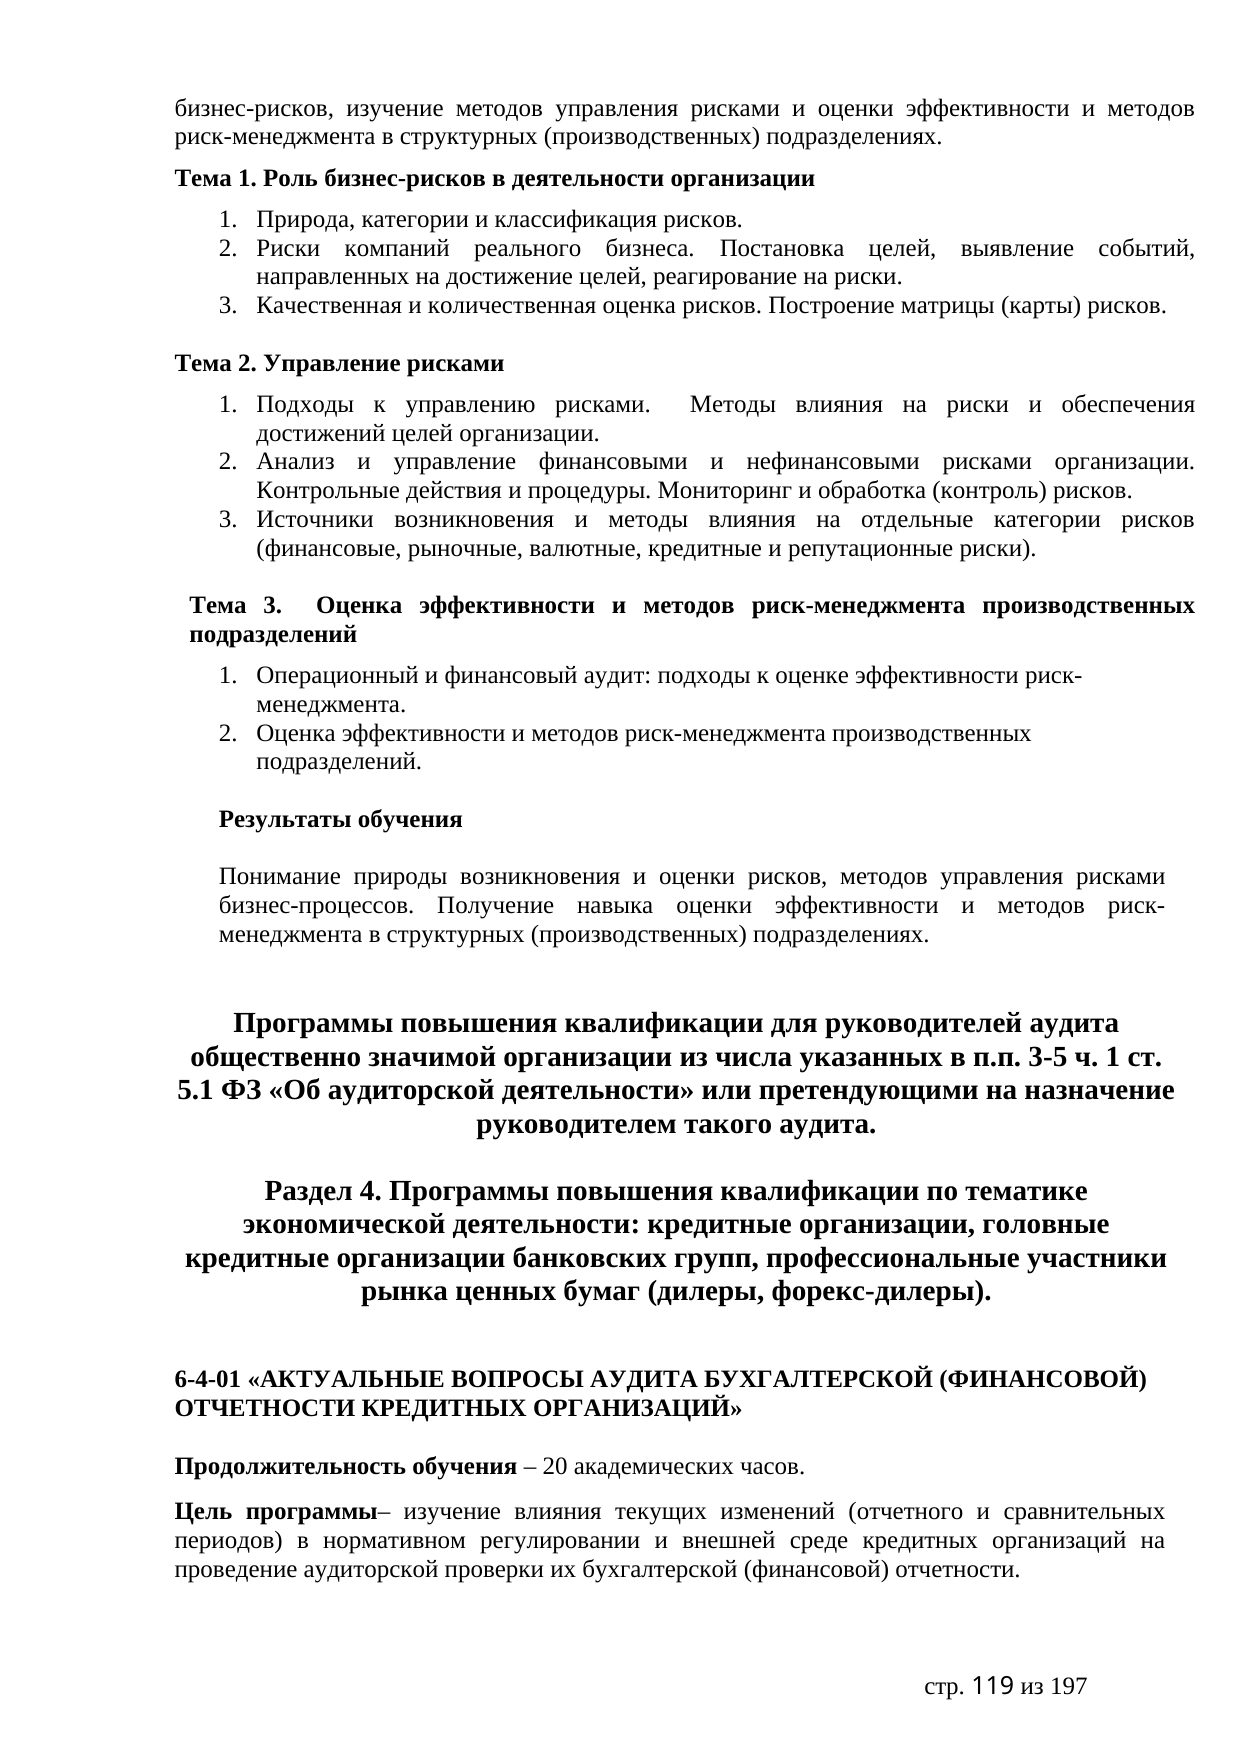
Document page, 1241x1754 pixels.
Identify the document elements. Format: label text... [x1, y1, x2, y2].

text Понимание природы возникновения и оценки рисков, методов управления рисками бизнес-процессов. Получение навыка оценки эффективности и методов риск-менеджмента в структурных (производственных) подразделениях. [219, 861, 1166, 948]
list Риски компаний реального бизнеса. Постановка целей, выявление событий, направленных на достижение целей, реагирование на риски. [219, 233, 1196, 290]
list Анализ и управление финансовыми и нефинансовыми рисками организации. Контрольные действия и процедуры. Мониторинг и обработка (контроль) рисков. [219, 446, 1196, 504]
list Качественная и количественная оценка рисков. Построение матрицы (карты) рисков. [219, 290, 1196, 319]
list Подходы к управлению рисками. Методы влияния на риски и обеспечения достижений целей организации. [219, 389, 1196, 446]
text Результаты обучения [219, 804, 1166, 833]
text Тема 2. Управление рисками [174, 348, 1196, 376]
text Тема 3. Оценка эффективности и методов риск-менеджмента производственных подразделений [189, 590, 1196, 648]
text Тема 1. Роль бизнес-рисков в деятельности организации [174, 163, 1196, 191]
list Оценка эффективности и методов риск-менеджмента производственных подразделений. [219, 718, 1196, 775]
list Источники возникновения и методы влияния на отдельные категории рисков (финансовые, рыночные, валютные, кредитные и репутационные риски). [219, 504, 1196, 561]
text 6-4-01 «АКТУАЛЬНЫЕ ВОПРОСЫ АУДИТА БУХГАЛТЕРСКОЙ (ФИНАНСОВОЙ) ОТЧЕТНОСТИ КРЕДИТНЫХ ОРГАНИЗАЦИЙ» [174, 1364, 1166, 1422]
list Природа, категории и классификация рисков. [219, 204, 1196, 233]
text Продолжительность обучения – 20 академических часов. [174, 1451, 1166, 1479]
text Цель программы– изучение влияния текущих изменений (отчетного и сравнительных периодов) в нормативном регулировании и внешней среде кредитных организаций на проведение аудиторской проверки их бухгалтерской (финансовой) отчетности. [174, 1496, 1166, 1582]
text Программы повышения квалификации для руководителей аудита общественно значимой организации из числа указанных в п.п. 3-5 ч. 1 ст. 5.1 ФЗ «Об аудиторской деятельности» или претендующими на назначение руководителем такого аудита. [174, 1005, 1178, 1139]
text Раздел 4. Программы повышения квалификации по тематике экономической деятельности: кредитные организации, головные кредитные организации банковских групп, профессиональные участники рынка ценных бумаг (дилеры, форекс-дилеры). [174, 1173, 1178, 1307]
list Операционный и финансовый аудит: подходы к оценке эффективности риск-менеджмента. [219, 660, 1196, 718]
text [174, 93, 1196, 150]
